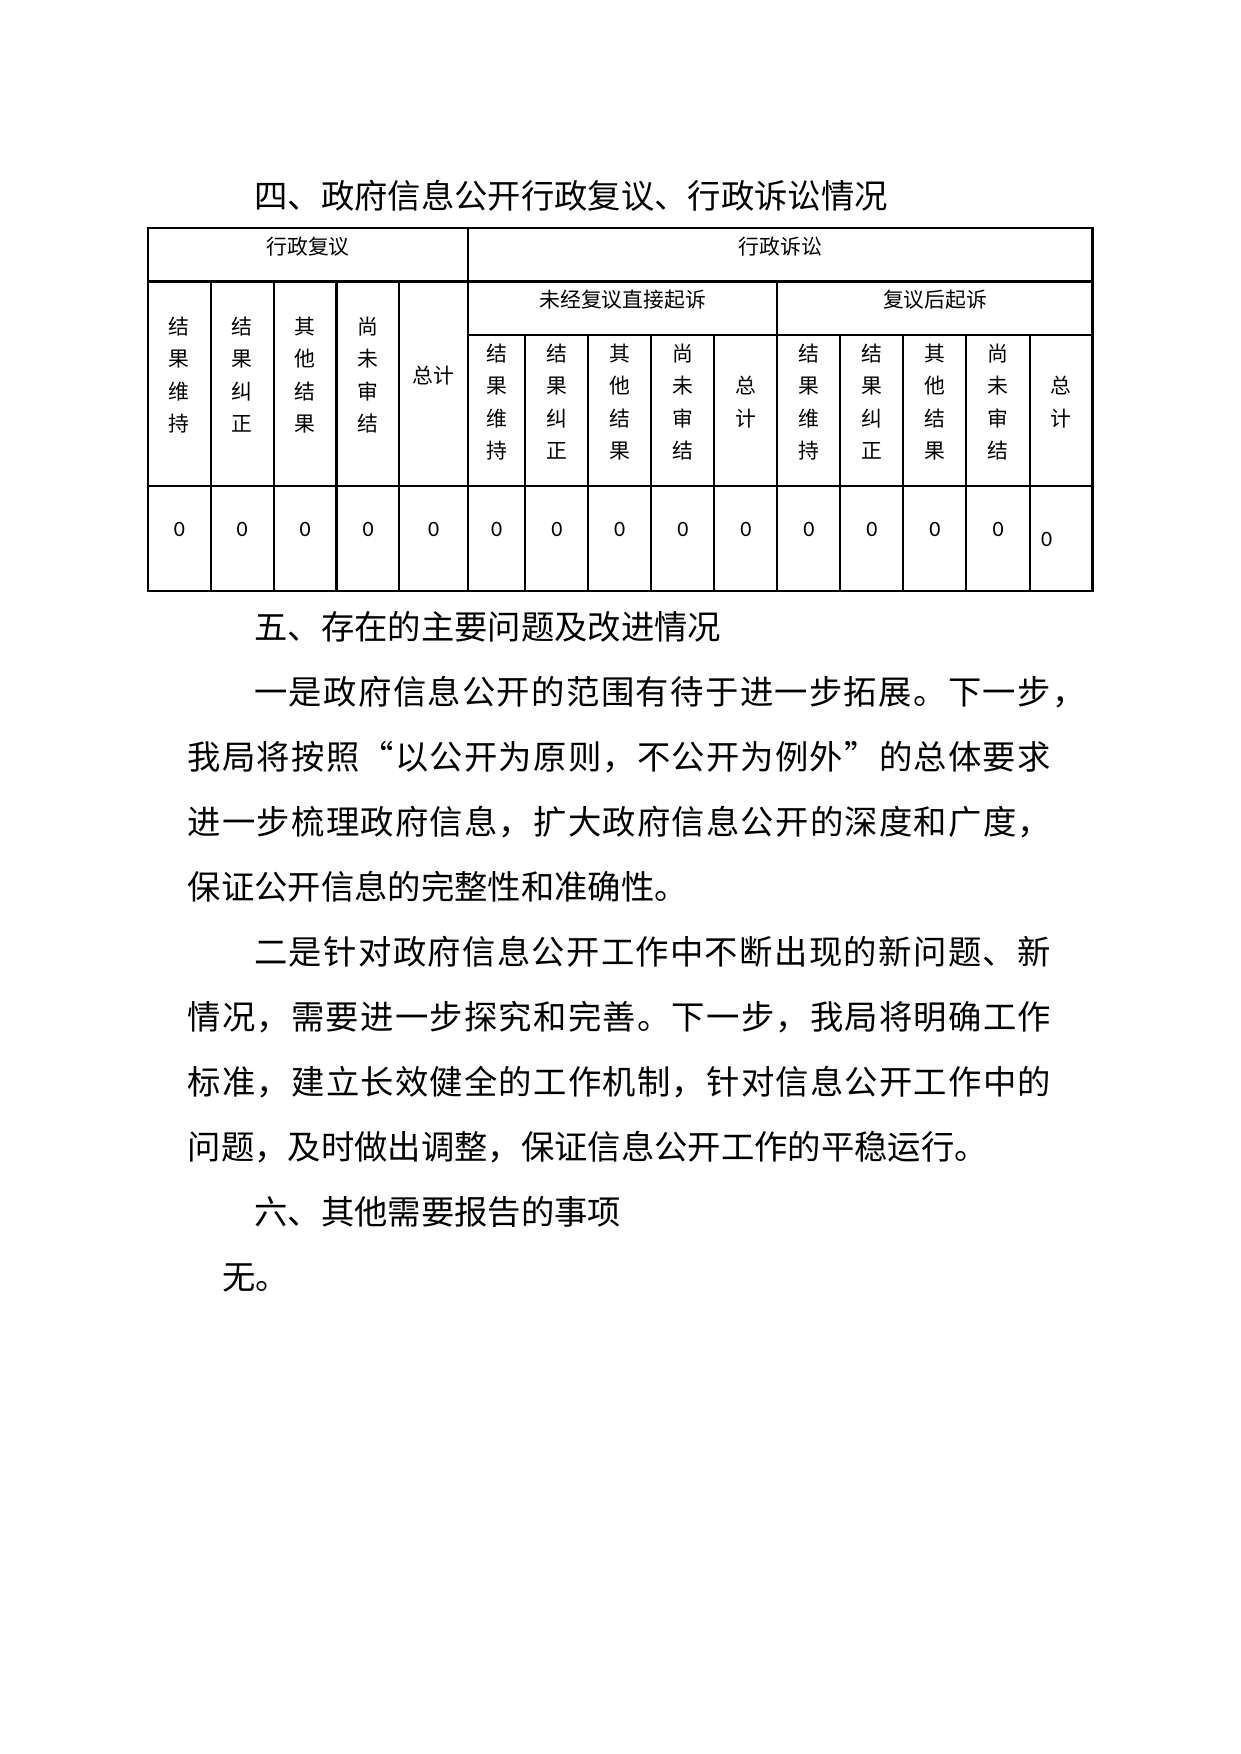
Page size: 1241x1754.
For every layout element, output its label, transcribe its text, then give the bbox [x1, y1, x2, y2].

table_cell 其他结果 [589, 336, 650, 484]
table_cell 其他结果 [275, 283, 335, 484]
table_cell 0 [338, 487, 398, 590]
text 无。 [187, 1242, 1053, 1307]
table_cell 0 [469, 487, 524, 590]
table_cell 尚未审结 [652, 336, 713, 484]
table_cell 结果维持 [778, 336, 839, 484]
table_cell 0 [589, 487, 650, 590]
table_cell 尚未审结 [967, 336, 1029, 484]
table_cell 0 [967, 487, 1029, 590]
text 四、政府信息公开行政复议、行政诉讼情况 [187, 162, 1053, 227]
table_cell 总计 [400, 283, 467, 484]
table_cell 0 [1031, 487, 1091, 590]
table_cell 结果纠正 [526, 336, 587, 484]
table_cell 结果维持 [469, 336, 524, 484]
table_cell 0 [149, 487, 210, 590]
table_header 行政诉讼 [469, 229, 1091, 280]
table_cell 结果纠正 [212, 283, 273, 484]
table_cell 0 [841, 487, 902, 590]
table_cell 总计 [1031, 336, 1091, 484]
table_cell 复议后起诉 [778, 283, 1091, 334]
table_cell 0 [904, 487, 965, 590]
table_cell 其他结果 [904, 336, 965, 484]
table_cell 尚未审结 [338, 283, 398, 484]
text 二是针对政府信息公开工作中不断出现的新问题、新情况，需要进一步探究和完善。下一步，我局将明确工作标准，建立长效健全的工作机制，针对信息公开工作中的问题，及时做出调整，保证信息公开工作的平稳运行。 [187, 917, 1053, 1177]
table_cell 0 [652, 487, 713, 590]
text 一是政府信息公开的范围有待于进一步拓展。下一步，我局将按照“以公开为原则，不公开为例外”的总体要求，进一步梳理政府信息，扩大政府信息公开的深度和广度，保证公开信息的完整性和准确性。 [187, 657, 1053, 917]
list 其他需要报告的事项 [187, 1177, 1053, 1242]
table_cell 0 [715, 487, 776, 590]
table_cell 结果纠正 [841, 336, 902, 484]
table_cell 未经复议直接起诉 [469, 283, 776, 334]
table_cell 0 [526, 487, 587, 590]
text 五、存在的主要问题及改进情况 [187, 592, 1053, 657]
table_cell 结果维持 [149, 283, 210, 484]
table_header 行政复议 [149, 229, 467, 280]
table_cell 0 [400, 487, 467, 590]
table_cell 0 [212, 487, 273, 590]
table_cell 0 [275, 487, 335, 590]
table_cell 0 [778, 487, 839, 590]
table_cell 总计 [715, 336, 776, 484]
